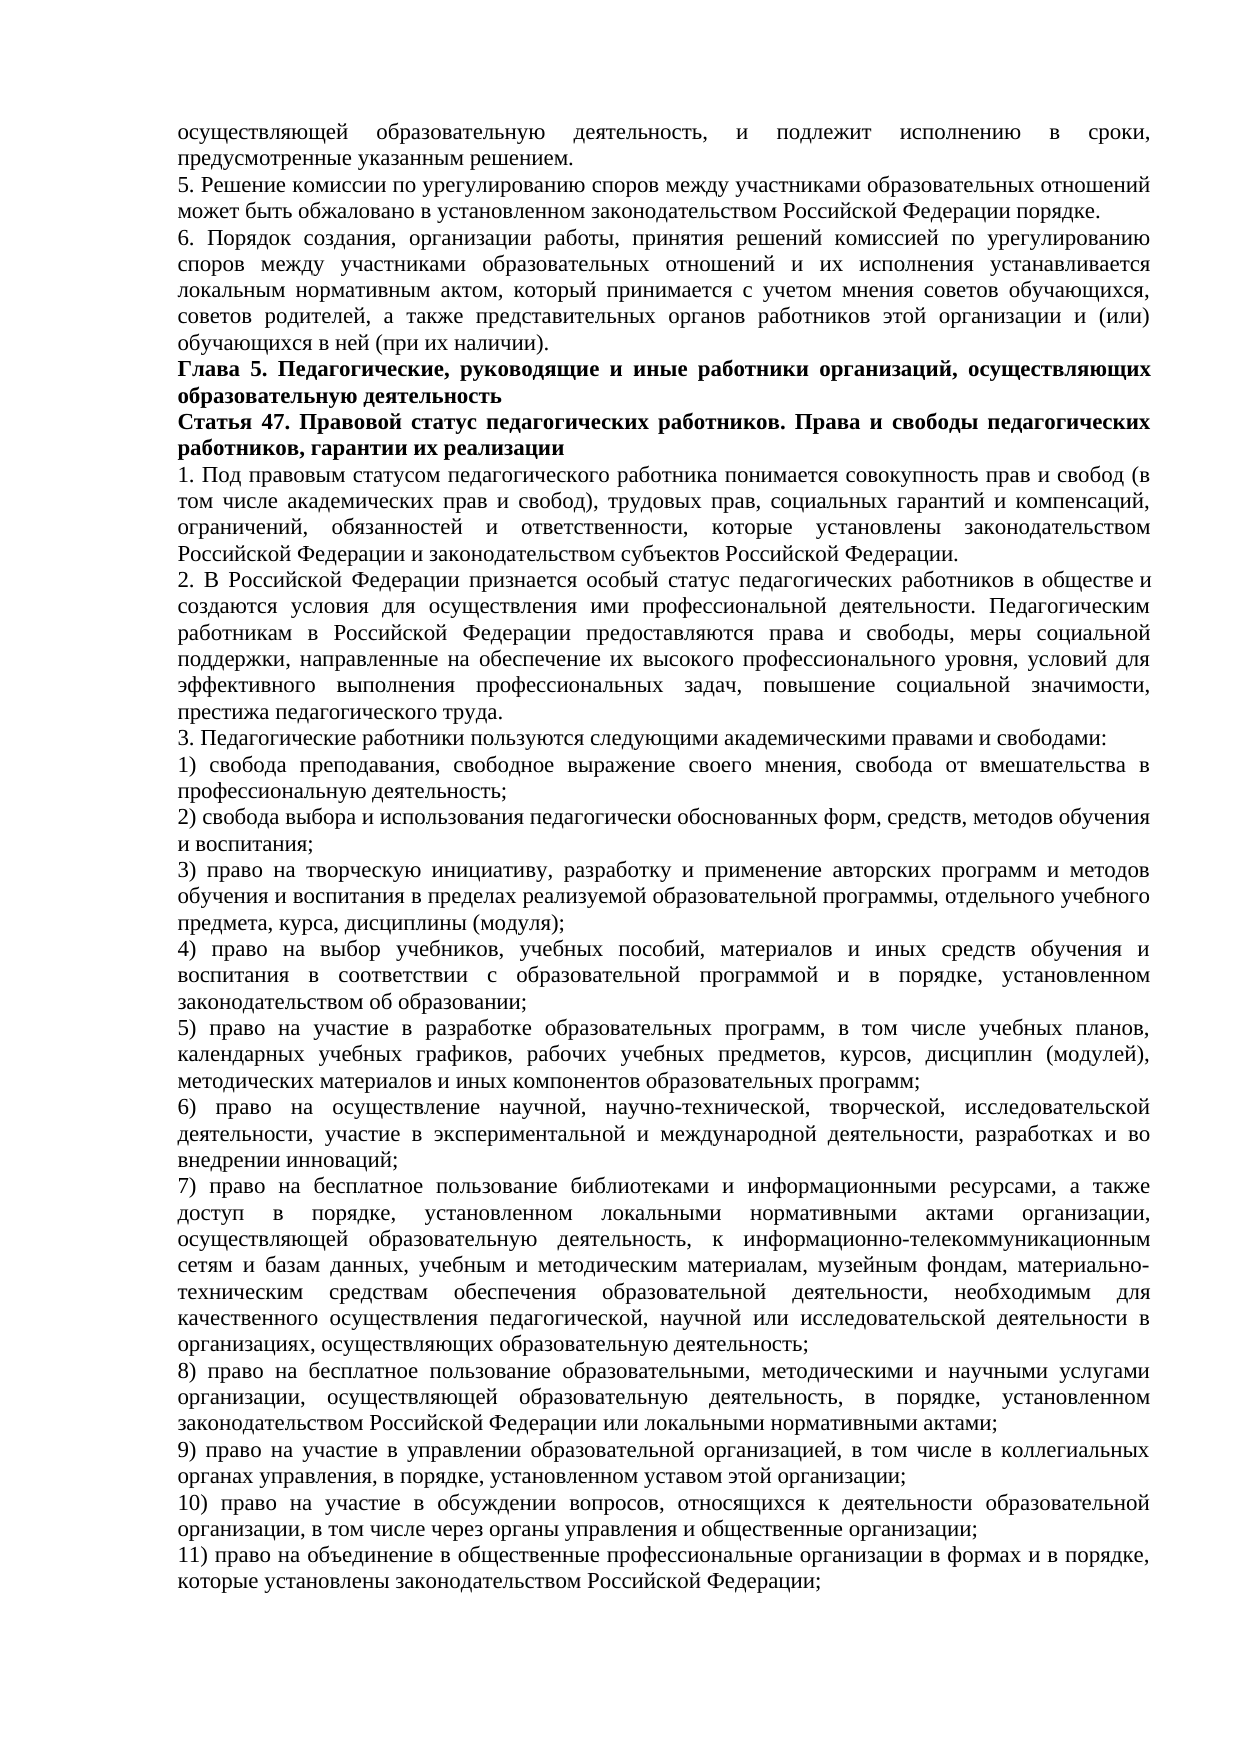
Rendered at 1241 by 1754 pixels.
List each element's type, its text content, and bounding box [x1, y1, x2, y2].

text 10) право на участие в обсуждении вопросов, относящихся к деятельности образовательной организации, в том числе через органы управления и общественные организации; [177, 1488, 1152, 1541]
text 5. Решение комиссии по урегулированию споров между участниками образовательных отношений может быть обжаловано в установленном законодательством Российской Федерации порядке. [177, 171, 1152, 223]
text 8) право на бесплатное пользование образовательными, методическими и научными услугами организации, осуществляющей образовательную деятельность, в порядке, установленном законодательством Российской Федерации или локальными нормативными актами; [177, 1357, 1152, 1436]
text 6. Порядок создания, организации работы, принятия решений комиссией по урегулированию споров между участниками образовательных отношений и их исполнения устанавливается локальным нормативным актом, который принимается с учетом мнения советов обучающихся, советов родителей, а также представительных органов работников этой организации и (или) обучающихся в ней (при их наличии). [177, 223, 1152, 355]
text 11) право на объединение в общественные профессиональные организации в формах и в порядке, которые установлены законодательством Российской Федерации; [177, 1541, 1152, 1594]
text 1) свобода преподавания, свободное выражение своего мнения, свобода от вмешательства в профессиональную деятельность; [177, 751, 1152, 803]
text Глава 5. Педагогические, руководящие и иные работники организаций, осуществляющих образовательную деятельность [177, 355, 1152, 408]
text 2) свобода выбора и использования педагогически обоснованных форм, средств, методов обучения и воспитания; [177, 803, 1152, 856]
text 2. В Российской Федерации признается особый статус педагогических работников в обществе и создаются условия для осуществления ими профессиональной деятельности. Педагогическим работникам в Российской Федерации предоставляются права и свободы, меры социальной поддержки, направленные на обеспечение их высокого профессионального уровня, условий для эффективного выполнения профессиональных задач, повышение социальной значимости, престижа педагогического труда. [177, 566, 1152, 724]
text 7) право на бесплатное пользование библиотеками и информационными ресурсами, а также доступ в порядке, установленном локальными нормативными актами организации, осуществляющей образовательную деятельность, к информационно-телекоммуникационным сетям и базам данных, учебным и методическим материалам, музейным фондам, материально-техническим средствам обеспечения образовательной деятельности, необходимым для качественного осуществления педагогической, научной или исследовательской деятельности в организациях, осуществляющих образовательную деятельность; [177, 1172, 1152, 1357]
text 5) право на участие в разработке образовательных программ, в том числе учебных планов, календарных учебных графиков, рабочих учебных предметов, курсов, дисциплин (модулей), методических материалов и иных компонентов образовательных программ; [177, 1014, 1152, 1093]
text 1. Под правовым статусом педагогического работника понимается совокупность прав и свобод (в том числе академических прав и свобод), трудовых прав, социальных гарантий и компенсаций, ограничений, обязанностей и ответственности, которые установлены законодательством Российской Федерации и законодательством субъектов Российской Федерации. [177, 461, 1152, 566]
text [177, 118, 1152, 171]
text Статья 47. Правовой статус педагогических работников. Права и свободы педагогических работников, гарантии их реализации [177, 408, 1152, 461]
text 3. Педагогические работники пользуются следующими академическими правами и свободами: [177, 724, 1152, 751]
text 9) право на участие в управлении образовательной организацией, в том числе в коллегиальных органах управления, в порядке, установленном уставом этой организации; [177, 1436, 1152, 1488]
text 3) право на творческую инициативу, разработку и применение авторских программ и методов обучения и воспитания в пределах реализуемой образовательной программы, отдельного учебного предмета, курса, дисциплины (модуля); [177, 856, 1152, 935]
text 6) право на осуществление научной, научно-технической, творческой, исследовательской деятельности, участие в экспериментальной и международной деятельности, разработках и во внедрении инноваций; [177, 1093, 1152, 1172]
text 4) право на выбор учебников, учебных пособий, материалов и иных средств обучения и воспитания в соответствии с образовательной программой и в порядке, установленном законодательством об образовании; [177, 935, 1152, 1014]
